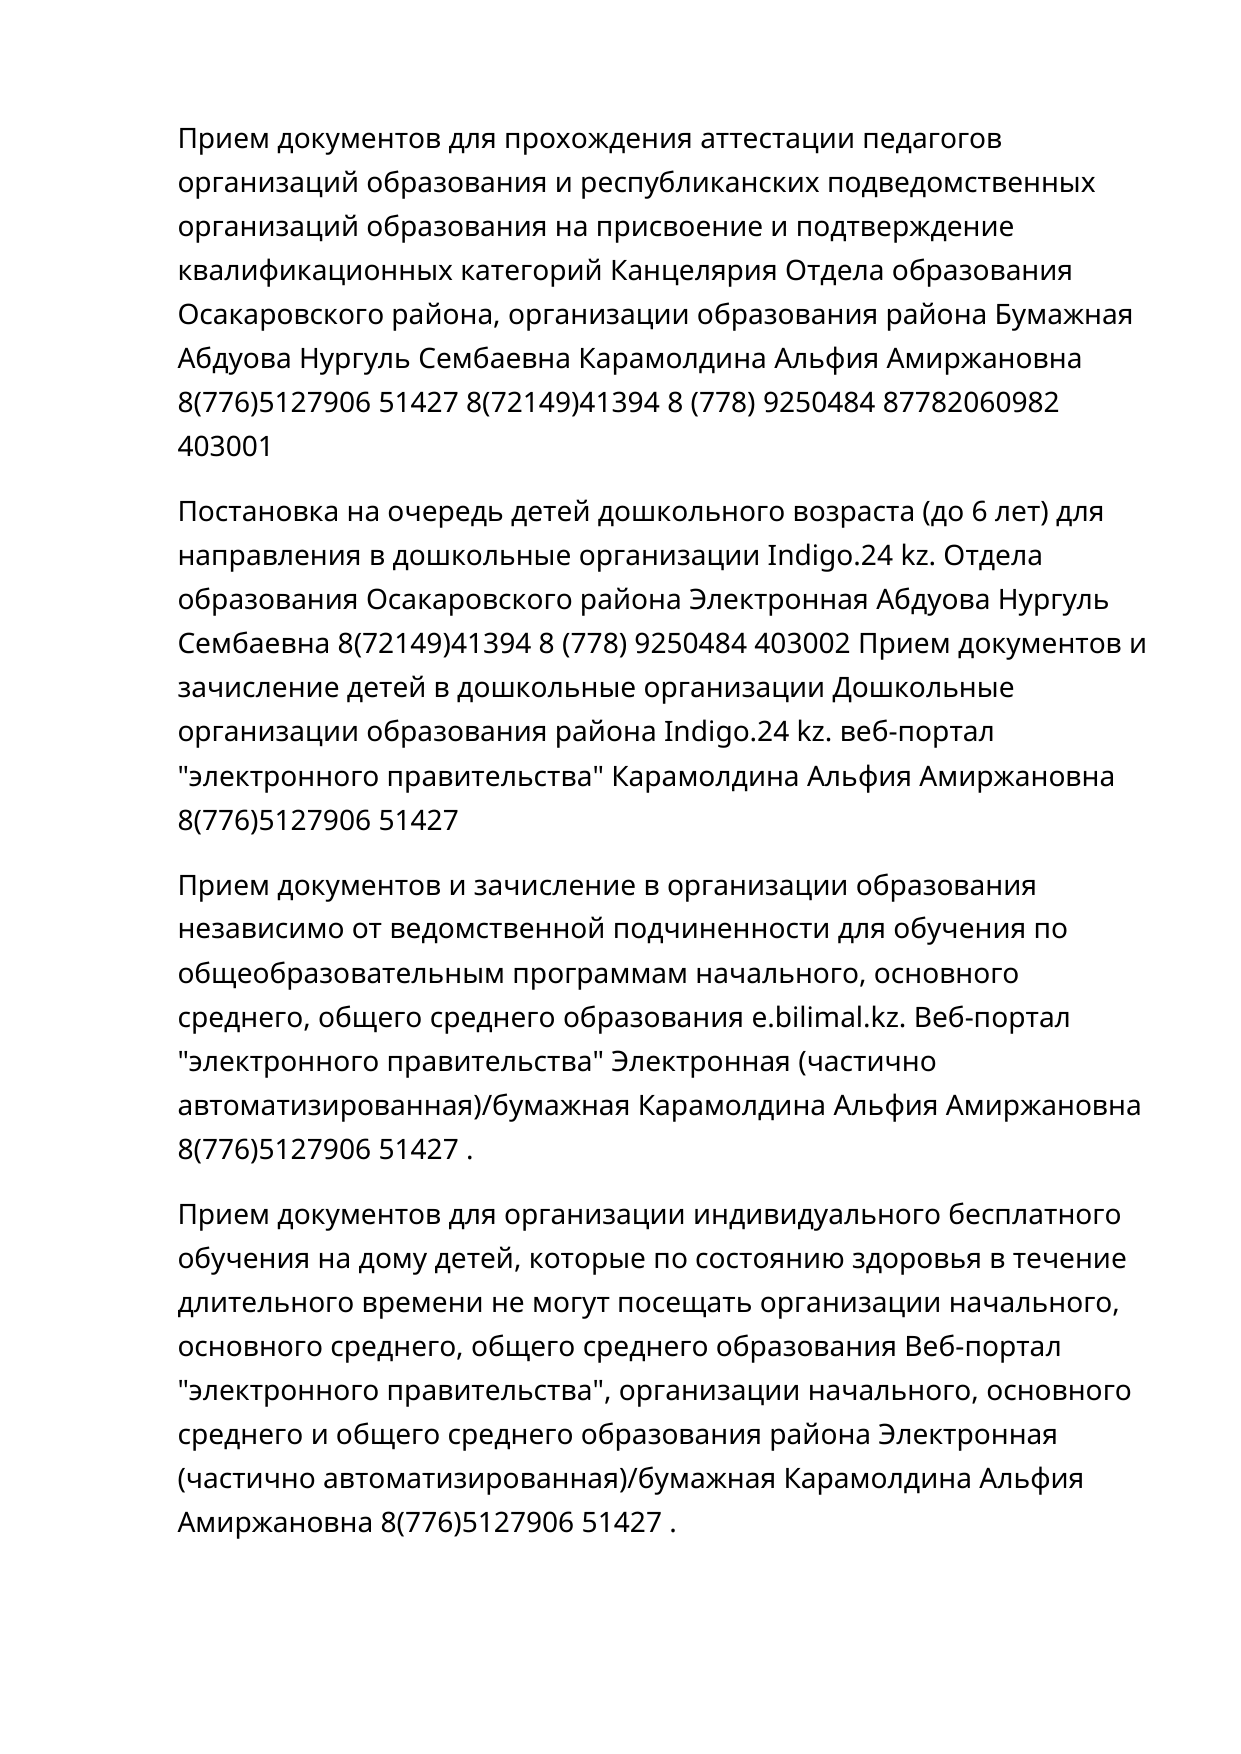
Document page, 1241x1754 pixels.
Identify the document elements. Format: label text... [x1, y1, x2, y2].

text Прием документов для прохождения аттестации педагогов организаций образования и республиканских подведомственных организаций образования на присвоение и подтверждение квалификационных категорий Канцелярия Отдела образования Осакаровского района, организации образования района Бумажная Абдуова Нургуль Сембаевна Карамолдина Альфия Амиржановна 8(776)5127906 51427 8(72149)41394 8 (778) 9250484 87782060982 403001 [177, 118, 1152, 465]
text Прием документов для организации индивидуального бесплатного обучения на дому детей, которые по состоянию здоровья в течение длительного времени не могут посещать организации начального, основного среднего, общего среднего образования Веб-портал "электронного правительства", организации начального, основного среднего и общего среднего образования района Электронная (частично автоматизированная)/бумажная Карамолдина Альфия Амиржановна 8(776)5127906 51427 . [177, 1194, 1152, 1541]
text Прием документов и зачисление в организации образования независимо от ведомственной подчиненности для обучения по общеобразовательным программам начального, основного среднего, общего среднего образования e.bilimal.kz. Веб-портал "электронного правительства" Электронная (частично автоматизированная)/бумажная Карамолдина Альфия Амиржановна 8(776)5127906 51427 . [177, 865, 1152, 1167]
text Постановка на очередь детей дошкольного возраста (до 6 лет) для направления в дошкольные организации Indigo.24 kz. Отдела образования Осакаровского района Электронная Абдуова Нургуль Сембаевна 8(72149)41394 8 (778) 9250484 403002 Прием документов и зачисление детей в дошкольные организации Дошкольные организации образования района Indigo.24 kz. веб-портал "электронного правительства" Карамолдина Альфия Амиржановна 8(776)5127906 51427 [177, 491, 1152, 838]
